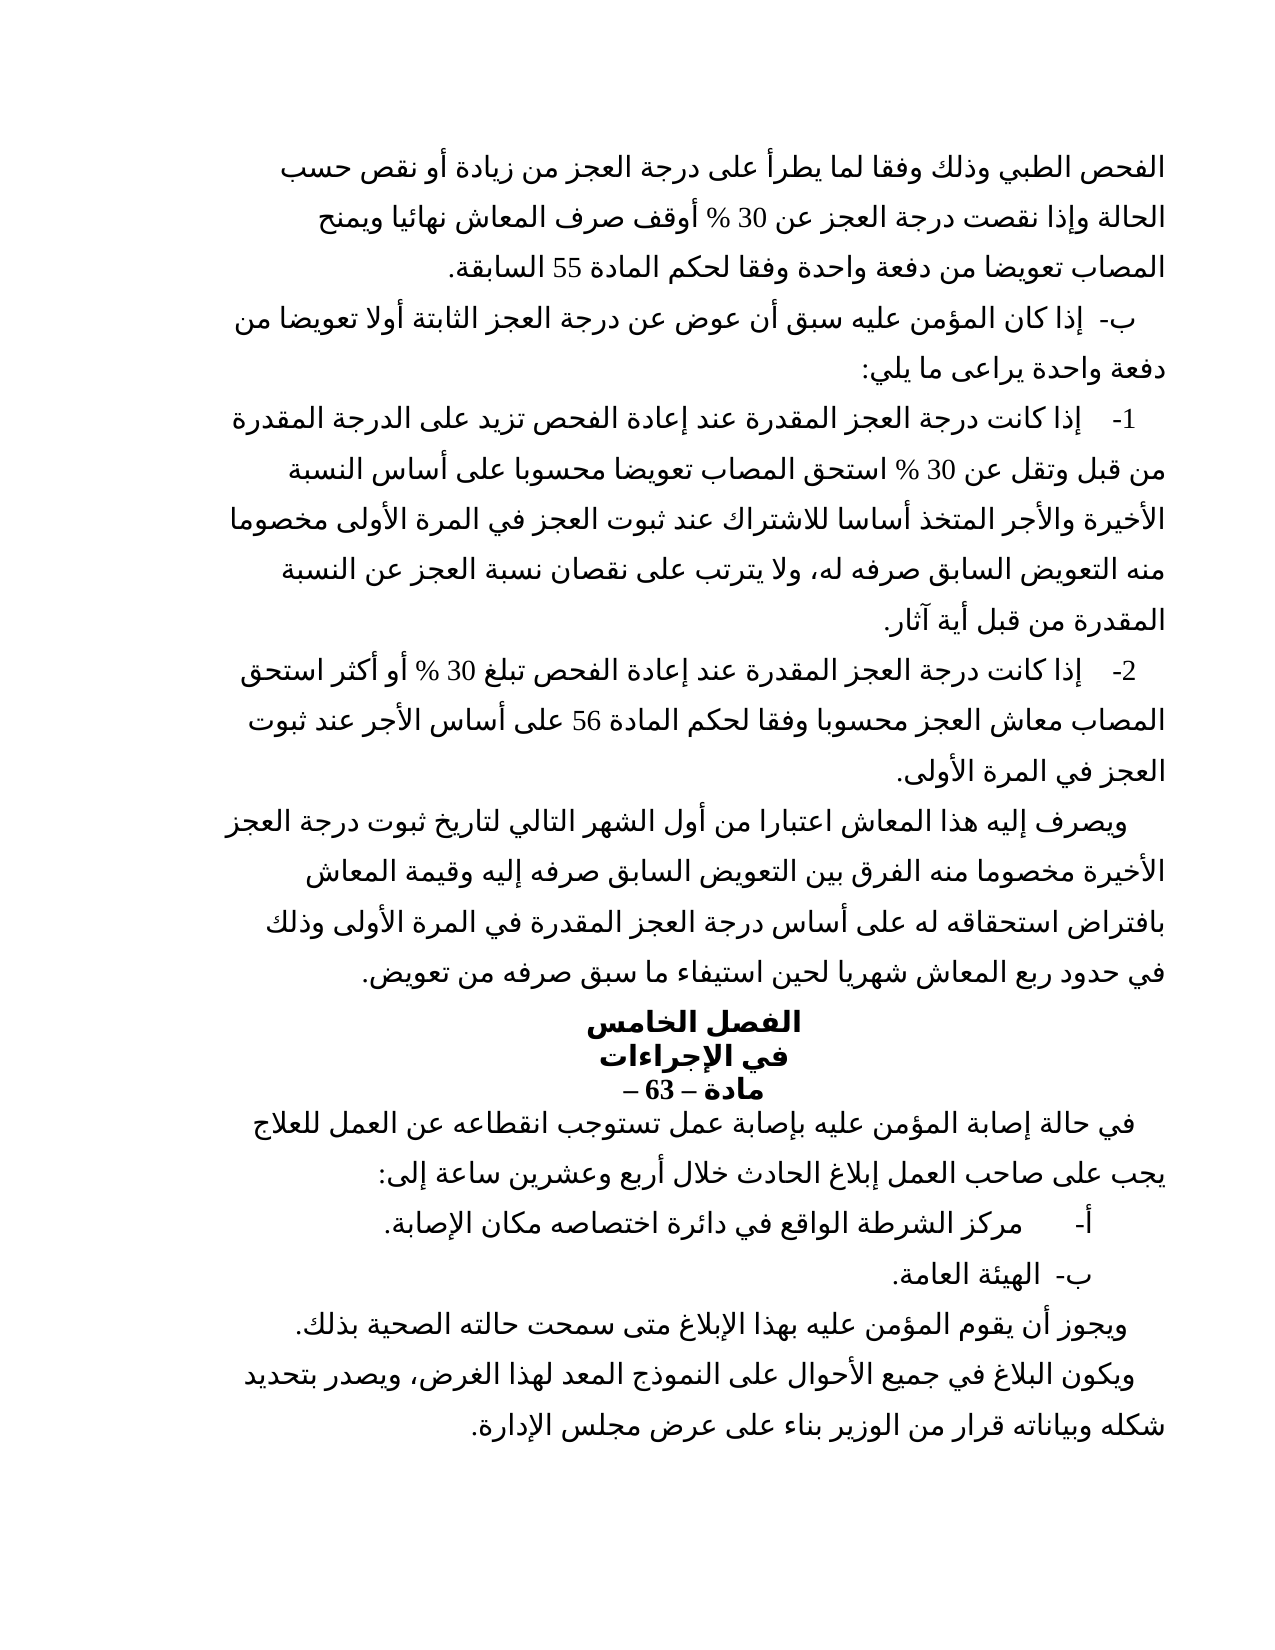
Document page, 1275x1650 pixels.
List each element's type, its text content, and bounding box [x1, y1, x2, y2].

text ‌ ب- الهيئة العامة. [222, 1257, 1167, 1290]
subtitle في الإجراءات [222, 1039, 1167, 1072]
text 2- إذا كانت درجة العجز المقدرة عند إعادة الفحص تبلغ 30 % أو أكثر استحق المصاب معاش العجز محسوبا وفقا لحكم المادة 56 على أساس الأجر عند ثبوت العجز في المرة الأولى. [222, 653, 1167, 787]
text ويصرف إليه هذا المعاش اعتبارا من أول الشهر التالي لتاريخ ثبوت درجة العجز الأخيرة مخصوما منه الفرق بين التعويض السابق صرفه إليه وقيمة المعاش بافتراض استحقاقه له على أساس درجة العجز المقدرة في المرة الأولى وذلك في حدود ربع المعاش شهريا لحين استيفاء ما سبق صرفه من تعويض. [222, 804, 1167, 988]
text الفصل الخامس [222, 1005, 1167, 1039]
text مادة – 63 – [222, 1072, 1167, 1106]
text ‌ب- إذا كان المؤمن عليه سبق أن عوض عن درجة العجز الثابتة أولا تعويضا من دفعة واحدة يراعى ما يلي: [222, 301, 1167, 385]
text ‌ أ- مركز الشرطة الواقع في دائرة اختصاصه مكان الإصابة. [222, 1207, 1167, 1240]
text 1- إذا كانت درجة العجز المقدرة عند إعادة الفحص تزيد على الدرجة المقدرة من قبل وتقل عن 30 % استحق المصاب تعويضا محسوبا على أساس النسبة الأخيرة والأجر المتخذ أساسا للاشتراك عند ثبوت العجز في المرة الأولى مخصوما منه التعويض السابق صرفه له، ولا يترتب على نقصان نسبة العجز عن النسبة المقدرة من قبل أية آثار. [222, 402, 1167, 636]
text ويكون البلاغ في جميع الأحوال على النموذج المعد لهذا الغرض، ويصدر بتحديد شكله وبياناته قرار من الوزير بناء على عرض مجلس الإدارة. [222, 1357, 1167, 1441]
text في حالة إصابة المؤمن عليه بإصابة عمل تستوجب انقطاعه عن العمل للعلاج يجب على صاحب العمل إبلاغ الحادث خلال أربع وعشرين ساعة إلى: [222, 1106, 1167, 1190]
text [222, 150, 1167, 284]
text ويجوز أن يقوم المؤمن عليه بهذا الإبلاغ متى سمحت حالته الصحية بذلك. [222, 1307, 1167, 1341]
